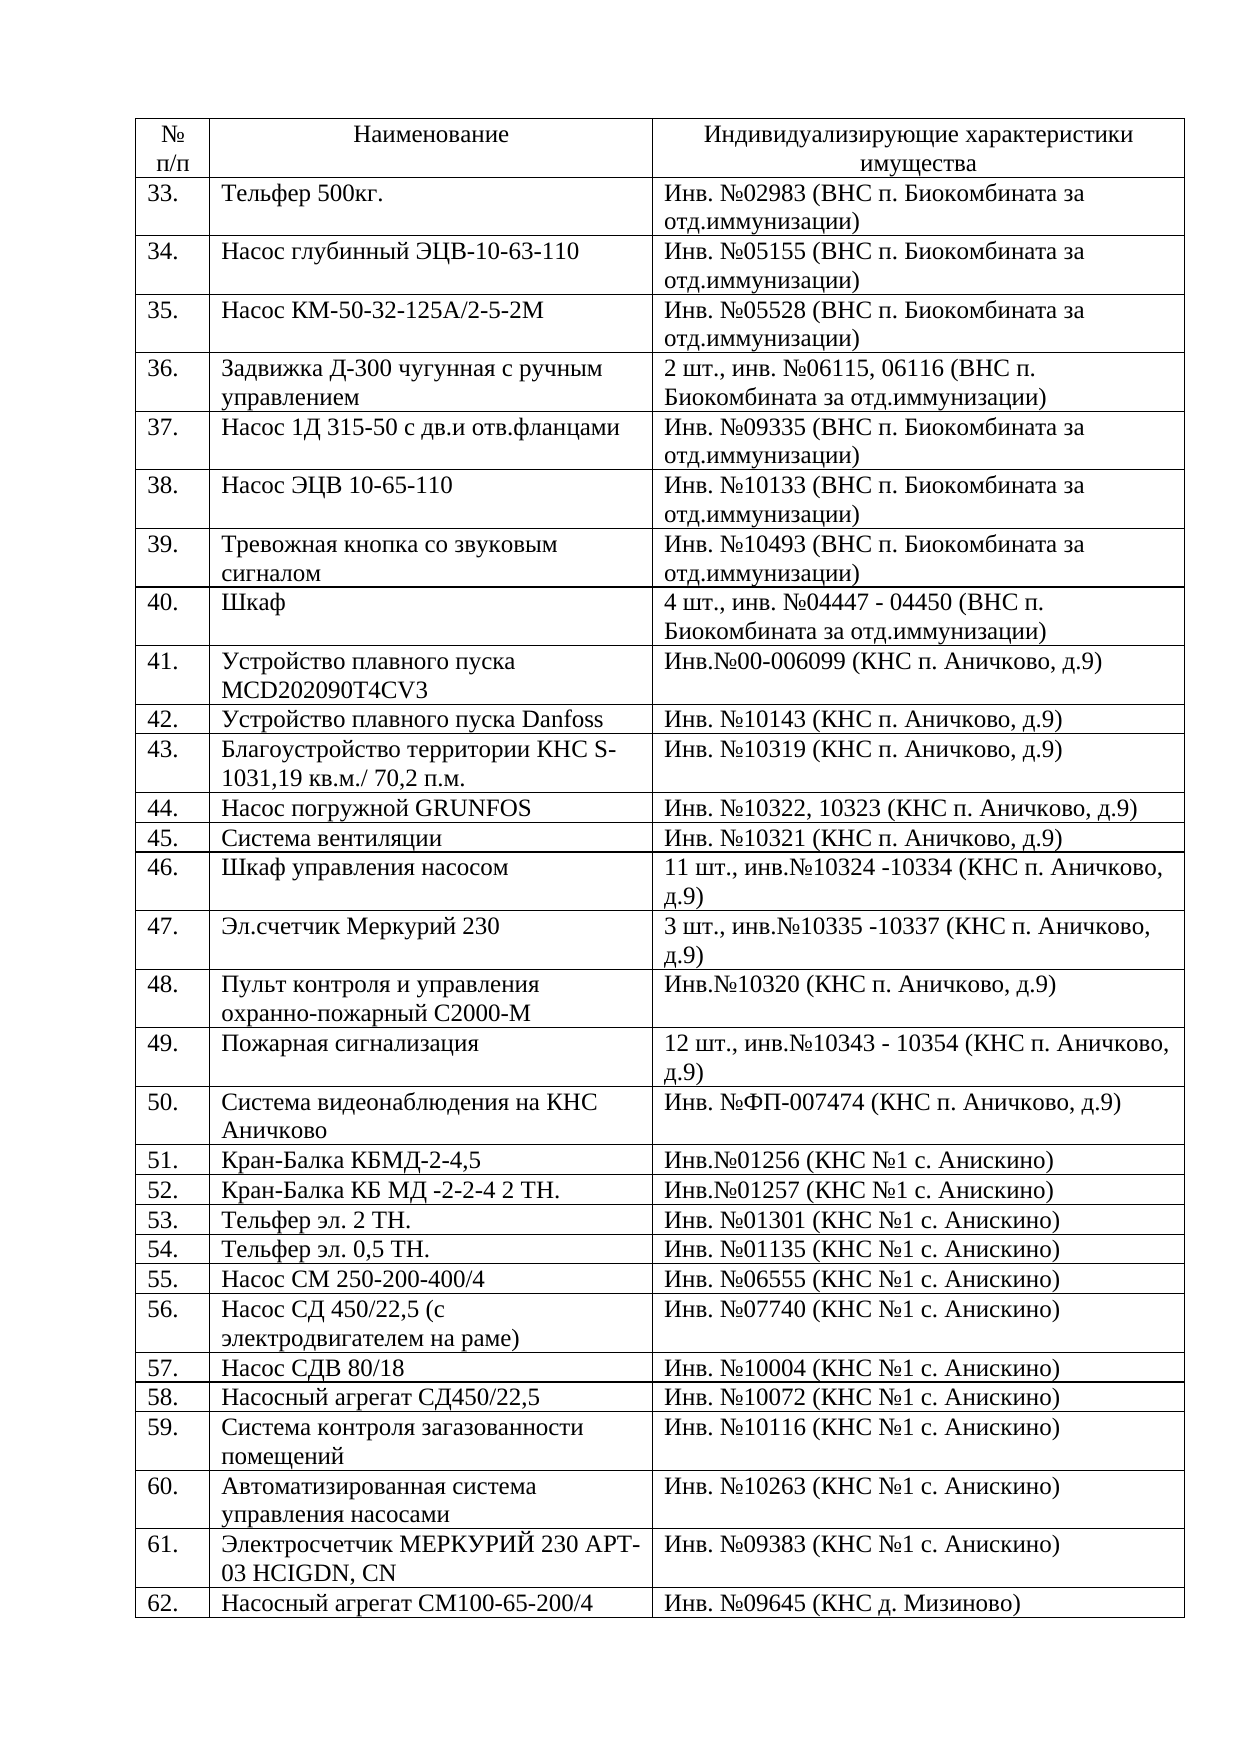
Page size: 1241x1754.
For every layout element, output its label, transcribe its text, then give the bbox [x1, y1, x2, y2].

table_cell Система контроля загазованности помещений [210, 1412, 652, 1470]
table_cell Инв. №09335 (ВНС п. Биокомбината за отд.иммунизации) [653, 412, 1184, 469]
table_cell Насос КМ-50-32-125А/2-5-2М [210, 295, 652, 352]
table_header Индивидуализирующие характеристики имущества [653, 119, 1184, 177]
table_cell [136, 1383, 209, 1411]
table_cell Инв. №10319 (КНС п. Аничково, д.9) [653, 734, 1184, 792]
table_cell Благоустройство территории КНС S-1031,19 кв.м./ 70,2 п.м. [210, 734, 652, 792]
table_cell Кран-Балка КБ МД -2-2-4 2 ТН. [210, 1175, 652, 1204]
table_cell Инв. №02983 (ВНС п. Биокомбината за отд.иммунизации) [653, 178, 1184, 235]
table_cell [136, 178, 209, 235]
table_cell Система видеонаблюдения на КНС Аничково [210, 1087, 652, 1144]
table_cell [136, 1412, 209, 1470]
table_cell Устройство плавного пуска Danfoss [210, 705, 652, 733]
table_cell Тельфер 500кг. [210, 178, 652, 235]
table_cell Насос СДВ 80/18 [210, 1353, 652, 1381]
table_cell Инв.№00-006099 (КНС п. Аничково, д.9) [653, 646, 1184, 703]
table_cell Кран-Балка КБМД-2-4,5 [210, 1145, 652, 1174]
table_cell Насос ЭЦВ 10-65-110 [210, 470, 652, 528]
table_cell Инв. №01135 (КНС №1 с. Анискино) [653, 1235, 1184, 1263]
table_cell 12 шт., инв.№10343 - 10354 (КНС п. Аничково, д.9) [653, 1028, 1184, 1086]
table_cell Электросчетчик МЕРКУРИЙ 230 АРТ-03 HCIGDN, CN [210, 1529, 652, 1587]
table_cell Пожарная сигнализация [210, 1028, 652, 1086]
table_cell [136, 1145, 209, 1174]
table_cell [136, 1353, 209, 1381]
table_cell [136, 1205, 209, 1233]
table_cell Насос СМ 250-200-400/4 [210, 1264, 652, 1293]
table_cell [136, 823, 209, 851]
table_cell Инв. №ФП-007474 (КНС п. Аничково, д.9) [653, 1087, 1184, 1144]
table_cell [136, 705, 209, 733]
table_cell 2 шт., инв. №06115, 06116 (ВНС п. Биокомбината за отд.иммунизации) [653, 353, 1184, 411]
table_cell Инв. №10072 (КНС №1 с. Анискино) [653, 1383, 1184, 1411]
table_cell Инв. №10263 (КНС №1 с. Анискино) [653, 1471, 1184, 1528]
table_cell [136, 853, 209, 910]
table_cell Инв. №10493 (ВНС п. Биокомбината за отд.иммунизации) [653, 529, 1184, 586]
table_cell Инв.№01256 (КНС №1 с. Анискино) [653, 1145, 1184, 1174]
table_cell Инв. №05528 (ВНС п. Биокомбината за отд.иммунизации) [653, 295, 1184, 352]
table_cell [136, 588, 209, 645]
table_cell Инв. №09645 (КНС д. Мизиново) [653, 1588, 1184, 1617]
table_cell Инв. №10143 (КНС п. Аничково, д.9) [653, 705, 1184, 733]
table_cell Задвижка Д-300 чугунная с ручным управлением [210, 353, 652, 411]
table_cell Тревожная кнопка со звуковым сигналом [210, 529, 652, 586]
table_cell Инв. №10133 (ВНС п. Биокомбината за отд.иммунизации) [653, 470, 1184, 528]
table_cell Тельфер эл. 0,5 ТН. [210, 1235, 652, 1263]
table_cell [136, 1087, 209, 1144]
table_cell [136, 295, 209, 352]
table_cell Система вентиляции [210, 823, 652, 851]
table_cell [136, 529, 209, 586]
table_cell [136, 793, 209, 822]
table_cell Эл.счетчик Меркурий 230 [210, 911, 652, 968]
table_cell [136, 1529, 209, 1587]
table_cell [136, 1294, 209, 1352]
table_cell Устройство плавного пуска MCD202090T4CV3 [210, 646, 652, 703]
table_cell Инв.№10320 (КНС п. Аничково, д.9) [653, 970, 1184, 1027]
table_cell Насос 1Д 315-50 с дв.и отв.фланцами [210, 412, 652, 469]
table_cell Инв. №10321 (КНС п. Аничково, д.9) [653, 823, 1184, 851]
table_cell [136, 1471, 209, 1528]
table_cell Насосный агрегат СД450/22,5 [210, 1383, 652, 1411]
table_cell Пульт контроля и управления охранно-пожарный С2000-М [210, 970, 652, 1027]
table_cell Инв. №01301 (КНС №1 с. Анискино) [653, 1205, 1184, 1233]
table_header № п/п [136, 119, 209, 177]
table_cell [210, 1588, 652, 1617]
table_cell [136, 353, 209, 411]
table_cell Автоматизированная система управления насосами [210, 1471, 652, 1528]
table_cell [136, 1235, 209, 1263]
table_cell [136, 236, 209, 294]
table_cell Инв. №10116 (КНС №1 с. Анискино) [653, 1412, 1184, 1470]
table_cell [136, 646, 209, 703]
table_cell Насос погружной GRUNFOS [210, 793, 652, 822]
table_cell Тельфер эл. 2 ТН. [210, 1205, 652, 1233]
table_cell 4 шт., инв. №04447 - 04450 (ВНС п. Биокомбината за отд.иммунизации) [653, 588, 1184, 645]
table_cell Насос СД 450/22,5 (с электродвигателем на раме) [210, 1294, 652, 1352]
table_cell Инв. №06555 (КНС №1 с. Анискино) [653, 1264, 1184, 1293]
table_cell Насос глубинный ЭЦВ-10-63-110 [210, 236, 652, 294]
table_cell [136, 1028, 209, 1086]
table_cell [136, 1175, 209, 1204]
table_cell Шкаф управления насосом [210, 853, 652, 910]
table_cell [136, 911, 209, 968]
table_cell Шкаф [210, 588, 652, 645]
table_cell [136, 412, 209, 469]
table_cell Инв. №10004 (КНС №1 с. Анискино) [653, 1353, 1184, 1381]
table_header Наименование [210, 119, 652, 177]
table_cell Инв. №05155 (ВНС п. Биокомбината за отд.иммунизации) [653, 236, 1184, 294]
table_cell [136, 734, 209, 792]
table_cell [136, 970, 209, 1027]
table_cell Инв. №07740 (КНС №1 с. Анискино) [653, 1294, 1184, 1352]
table_cell [136, 1264, 209, 1293]
table_cell [136, 470, 209, 528]
table_cell 3 шт., инв.№10335 -10337 (КНС п. Аничково, д.9) [653, 911, 1184, 968]
table_cell Инв. №09383 (КНС №1 с. Анискино) [653, 1529, 1184, 1587]
table_cell [136, 1588, 209, 1617]
table_cell 11 шт., инв.№10324 -10334 (КНС п. Аничково, д.9) [653, 853, 1184, 910]
table_cell Инв. №10322, 10323 (КНС п. Аничково, д.9) [653, 793, 1184, 822]
table_cell Инв.№01257 (КНС №1 с. Анискино) [653, 1175, 1184, 1204]
